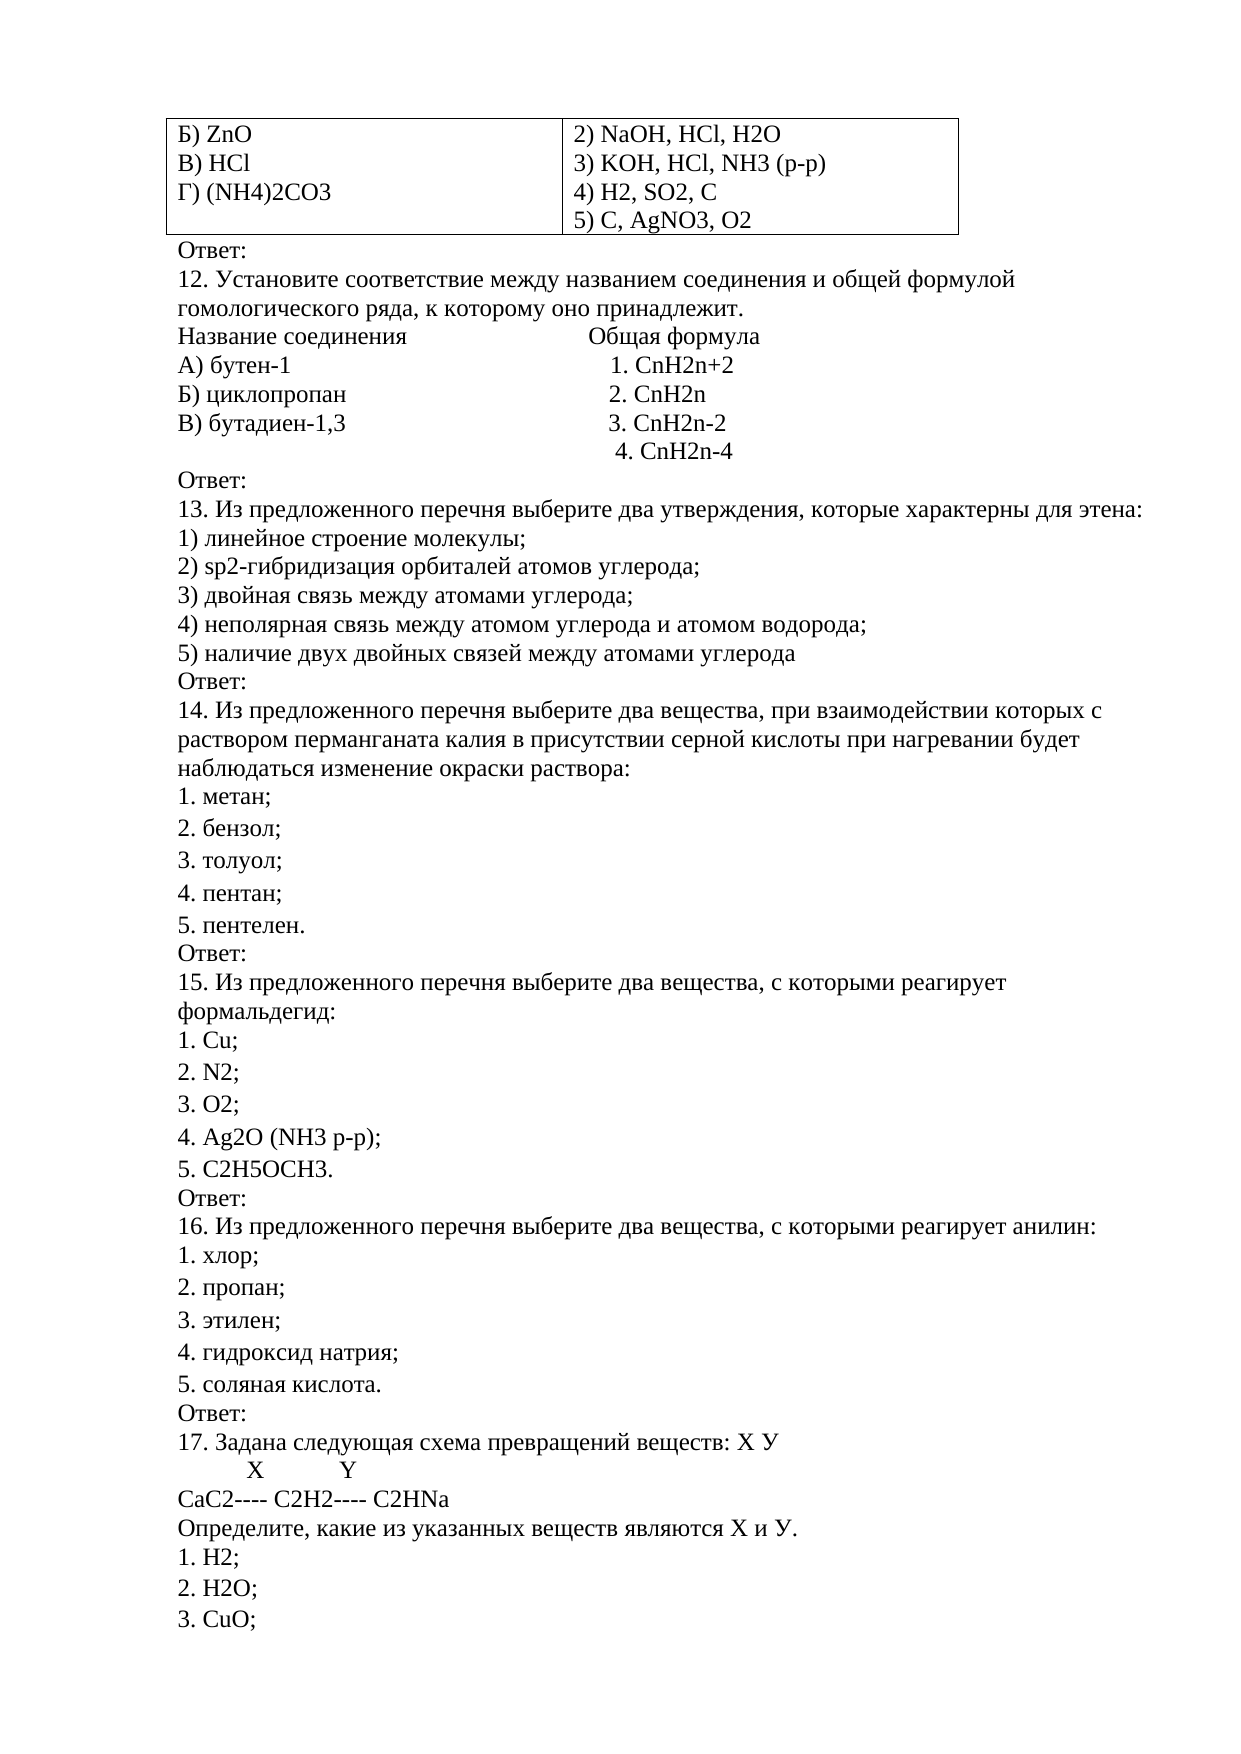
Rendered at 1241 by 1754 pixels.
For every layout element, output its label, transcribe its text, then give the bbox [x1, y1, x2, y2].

text 3) двойная связь между атомами углерода; [177, 580, 1152, 609]
text X Y [177, 1456, 1152, 1484]
text А) бутен-1 1. CnH2n+2 [177, 350, 1152, 379]
text 1. метан; [177, 781, 1152, 810]
text Ответ: [177, 235, 1152, 264]
text Б) циклопропан 2. CnH2n [177, 379, 1152, 408]
text 3. этилен; [177, 1305, 1152, 1333]
text 4) неполярная связь между атомом углерода и атомом водорода; [177, 609, 1152, 638]
text 1) линейное строение молекулы; [177, 523, 1152, 551]
text 12. Установите соответствие между названием соединения и общей формулой гомологического ряда, к которому оно принадлежит. [177, 264, 1152, 321]
text 5. пентелен. [177, 910, 1152, 938]
text Ответ: [177, 938, 1152, 967]
text Ответ: [177, 465, 1152, 494]
text 2. пропан; [177, 1272, 1152, 1301]
text 4. Ag2O (NH3 p-p); [177, 1122, 1152, 1150]
text 13. Из предложенного перечня выберите два утверждения, которые характерны для этена: [177, 494, 1152, 523]
text Название соединения Общая формула [177, 321, 1152, 350]
text 1. хлор; [177, 1240, 1152, 1269]
text 17. Задана следующая схема превращений веществ: Х У [177, 1427, 1152, 1456]
text 2. бензол; [177, 813, 1152, 842]
text 14. Из предложенного перечня выберите два вещества, при взаимодействии которых с раствором перманганата калия в присутствии серной кислоты при нагревании будет наблюдаться изменение окраски раствора: [177, 695, 1152, 781]
text В) бутадиен-1,3 3. CnH2n-2 [177, 408, 1152, 436]
text 2. N2; [177, 1057, 1152, 1086]
text 3. O2; [177, 1089, 1152, 1118]
text 5. соляная кислота. [177, 1369, 1152, 1398]
text 4. гидроксид натрия; [177, 1337, 1152, 1366]
text 4. пентан; [177, 878, 1152, 906]
text 1. Н2; [177, 1542, 1152, 1571]
text 3. толуол; [177, 846, 1152, 874]
text 5. C2H5OCH3. [177, 1154, 1152, 1183]
text 15. Из предложенного перечня выберите два вещества, с которыми реагирует формальдегид: [177, 967, 1152, 1025]
text Ответ: [177, 1398, 1152, 1427]
text СаС2---- С2Н2---- С2НNa [177, 1484, 1152, 1513]
text 2) sp2-гибридизация орбиталей атомов углерода; [177, 551, 1152, 580]
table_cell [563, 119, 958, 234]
text 4. CnH2n-4 [177, 436, 1152, 465]
text Определите, какие из указанных веществ являются Х и У. [177, 1513, 1152, 1542]
text 3. CuO; [177, 1604, 1152, 1633]
text Ответ: [177, 666, 1152, 695]
text 16. Из предложенного перечня выберите два вещества, с которыми реагирует анилин: [177, 1211, 1152, 1240]
text 2. Н2О; [177, 1573, 1152, 1602]
text 1. Cu; [177, 1025, 1152, 1053]
text 5) наличие двух двойных связей между атомами углерода [177, 638, 1152, 666]
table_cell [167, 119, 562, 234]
text Ответ: [177, 1183, 1152, 1211]
